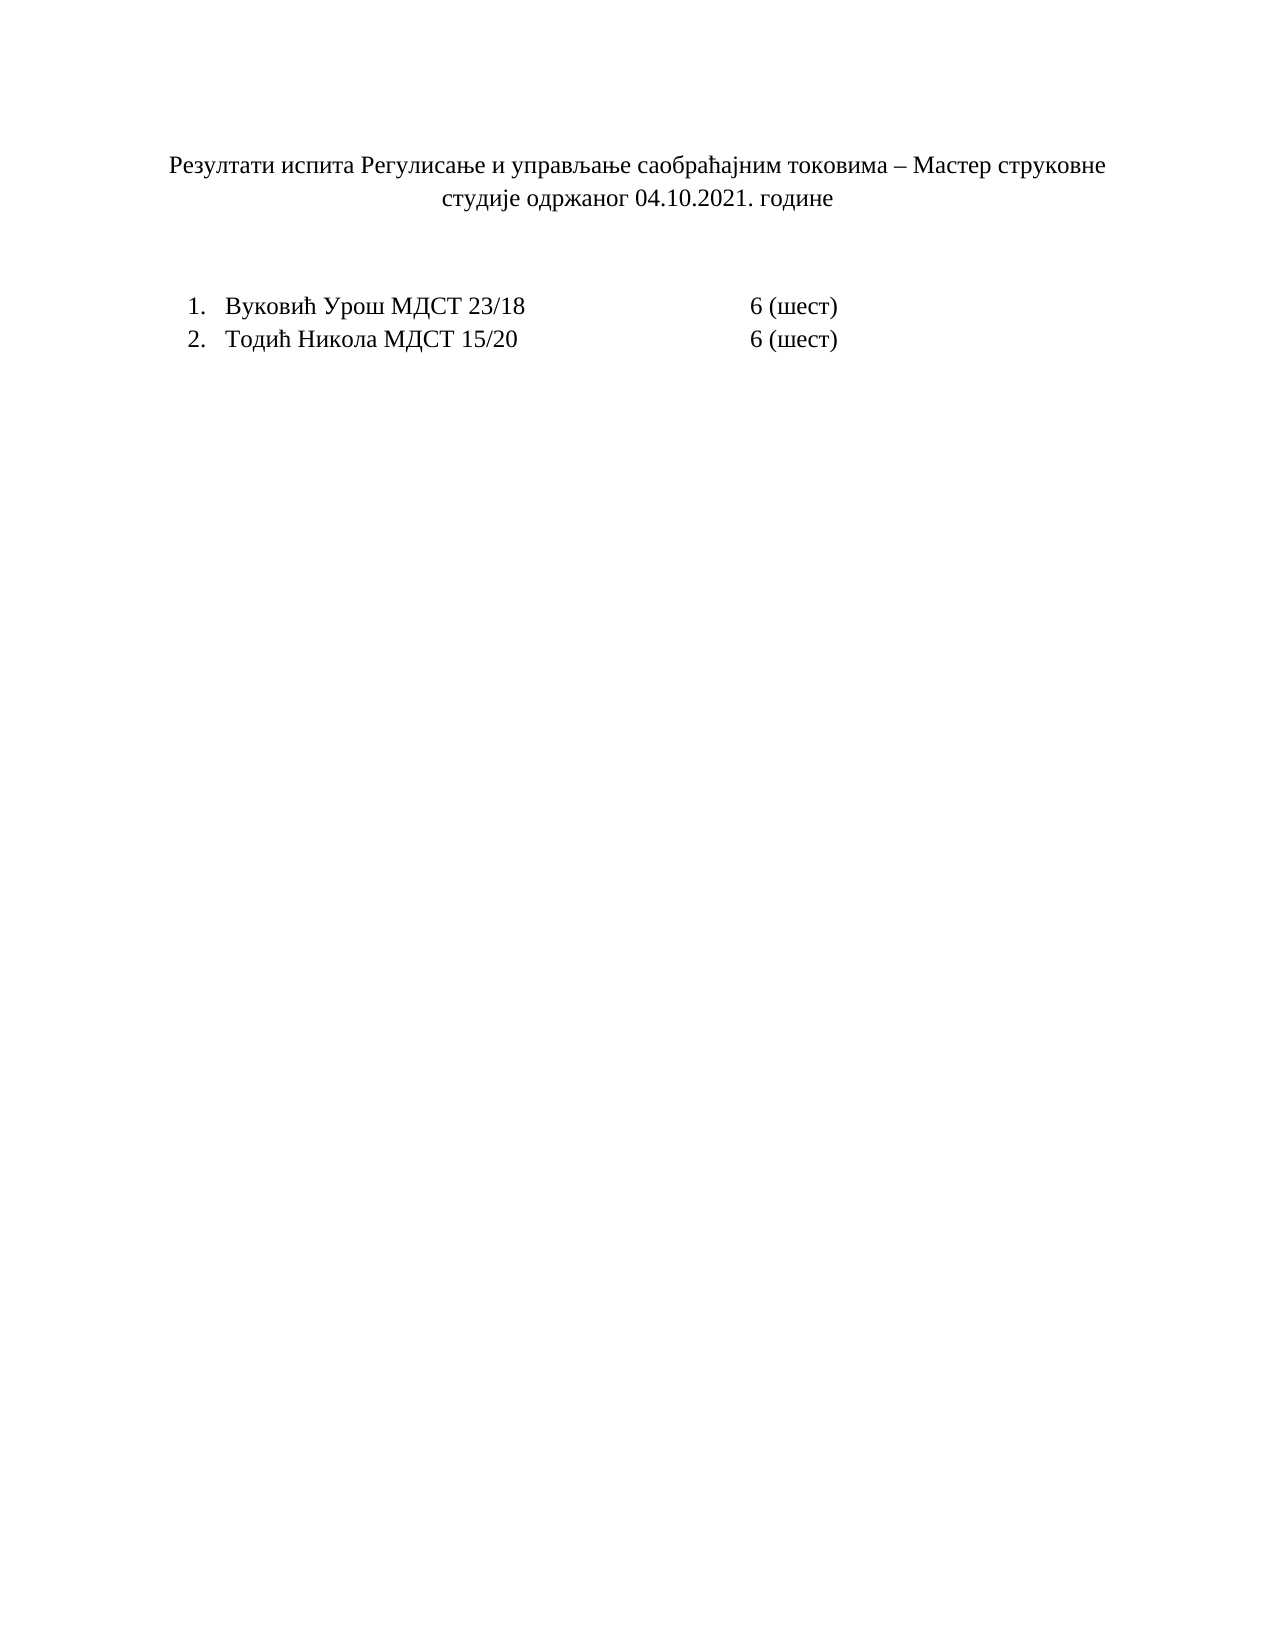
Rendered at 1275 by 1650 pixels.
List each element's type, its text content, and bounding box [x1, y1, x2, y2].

text Резултати испита Регулисање и управљање саобраћајним токовима – Мастер струковне студије одржаног 04.10.2021. године [150, 150, 1125, 212]
list Тодић Никола МДСТ 15/20 6 (шест) [187, 324, 1125, 352]
list Вуковић Урош МДСТ 23/18 6 (шест) [187, 291, 1125, 319]
